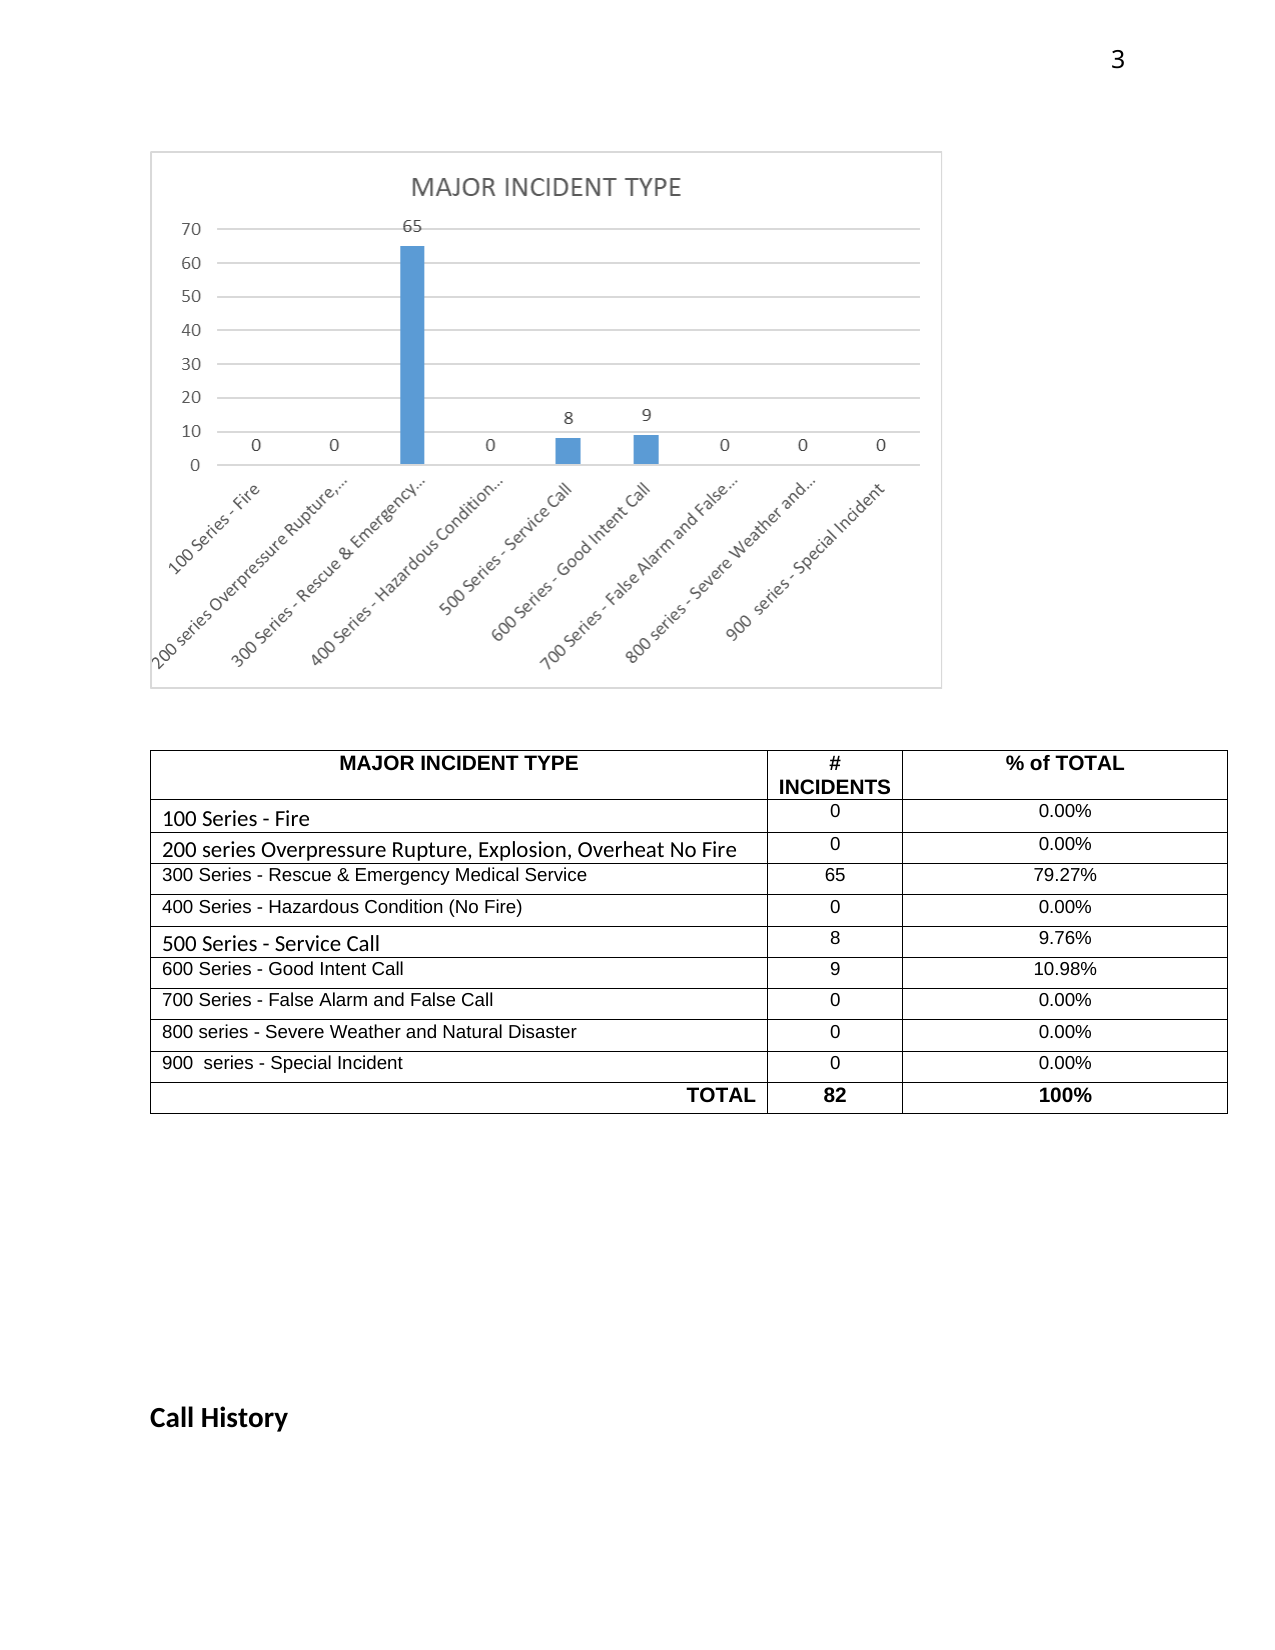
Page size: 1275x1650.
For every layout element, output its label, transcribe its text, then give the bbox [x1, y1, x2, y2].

table_cell 0.00% [903, 989, 1227, 1019]
table_cell 300 Series - Rescue & Emergency Medical Service [151, 864, 767, 894]
table_cell 9 [768, 958, 902, 988]
table_cell 0.00% [903, 895, 1227, 926]
table_cell 800 series - Severe Weather and Natural Disaster [151, 1020, 767, 1051]
table_cell 100 Series - Fire [151, 800, 767, 832]
table_cell 79.27% [903, 864, 1227, 894]
table_cell 500 Series - Service Call [151, 927, 767, 957]
table_cell 100% [903, 1083, 1227, 1113]
table_header % of TOTAL [903, 751, 1227, 799]
table_cell 9.76% [903, 927, 1227, 957]
table_cell 0 [768, 800, 902, 832]
table_cell 0 [768, 895, 902, 926]
table_cell 0.00% [903, 833, 1227, 863]
table_cell 0 [768, 833, 902, 863]
table_cell 82 [768, 1083, 902, 1113]
table_cell 10.98% [903, 958, 1227, 988]
table_cell TOTAL [151, 1083, 767, 1113]
table_header MAJOR INCIDENT TYPE [151, 751, 767, 799]
table_cell 700 Series - False Alarm and False Call [151, 989, 767, 1019]
table_cell 900 series - Special Incident [151, 1052, 767, 1082]
table_cell 0.00% [903, 800, 1227, 832]
table_cell 400 Series - Hazardous Condition (No Fire) [151, 895, 767, 926]
table_cell 600 Series - Good Intent Call [151, 958, 767, 988]
table_cell 0 [768, 1052, 902, 1082]
table_cell 0 [768, 1020, 902, 1051]
table_cell 0.00% [903, 1020, 1227, 1051]
table_cell 8 [768, 927, 902, 957]
picture [150, 151, 943, 689]
table_cell 65 [768, 864, 902, 894]
table_cell 0.00% [903, 1052, 1227, 1082]
table_cell 200 series Overpressure Rupture, Explosion, Overheat No Fire [151, 833, 767, 863]
table_cell 0 [768, 989, 902, 1019]
table_header # INCIDENTS [768, 751, 902, 799]
text Call History [150, 1399, 1125, 1435]
